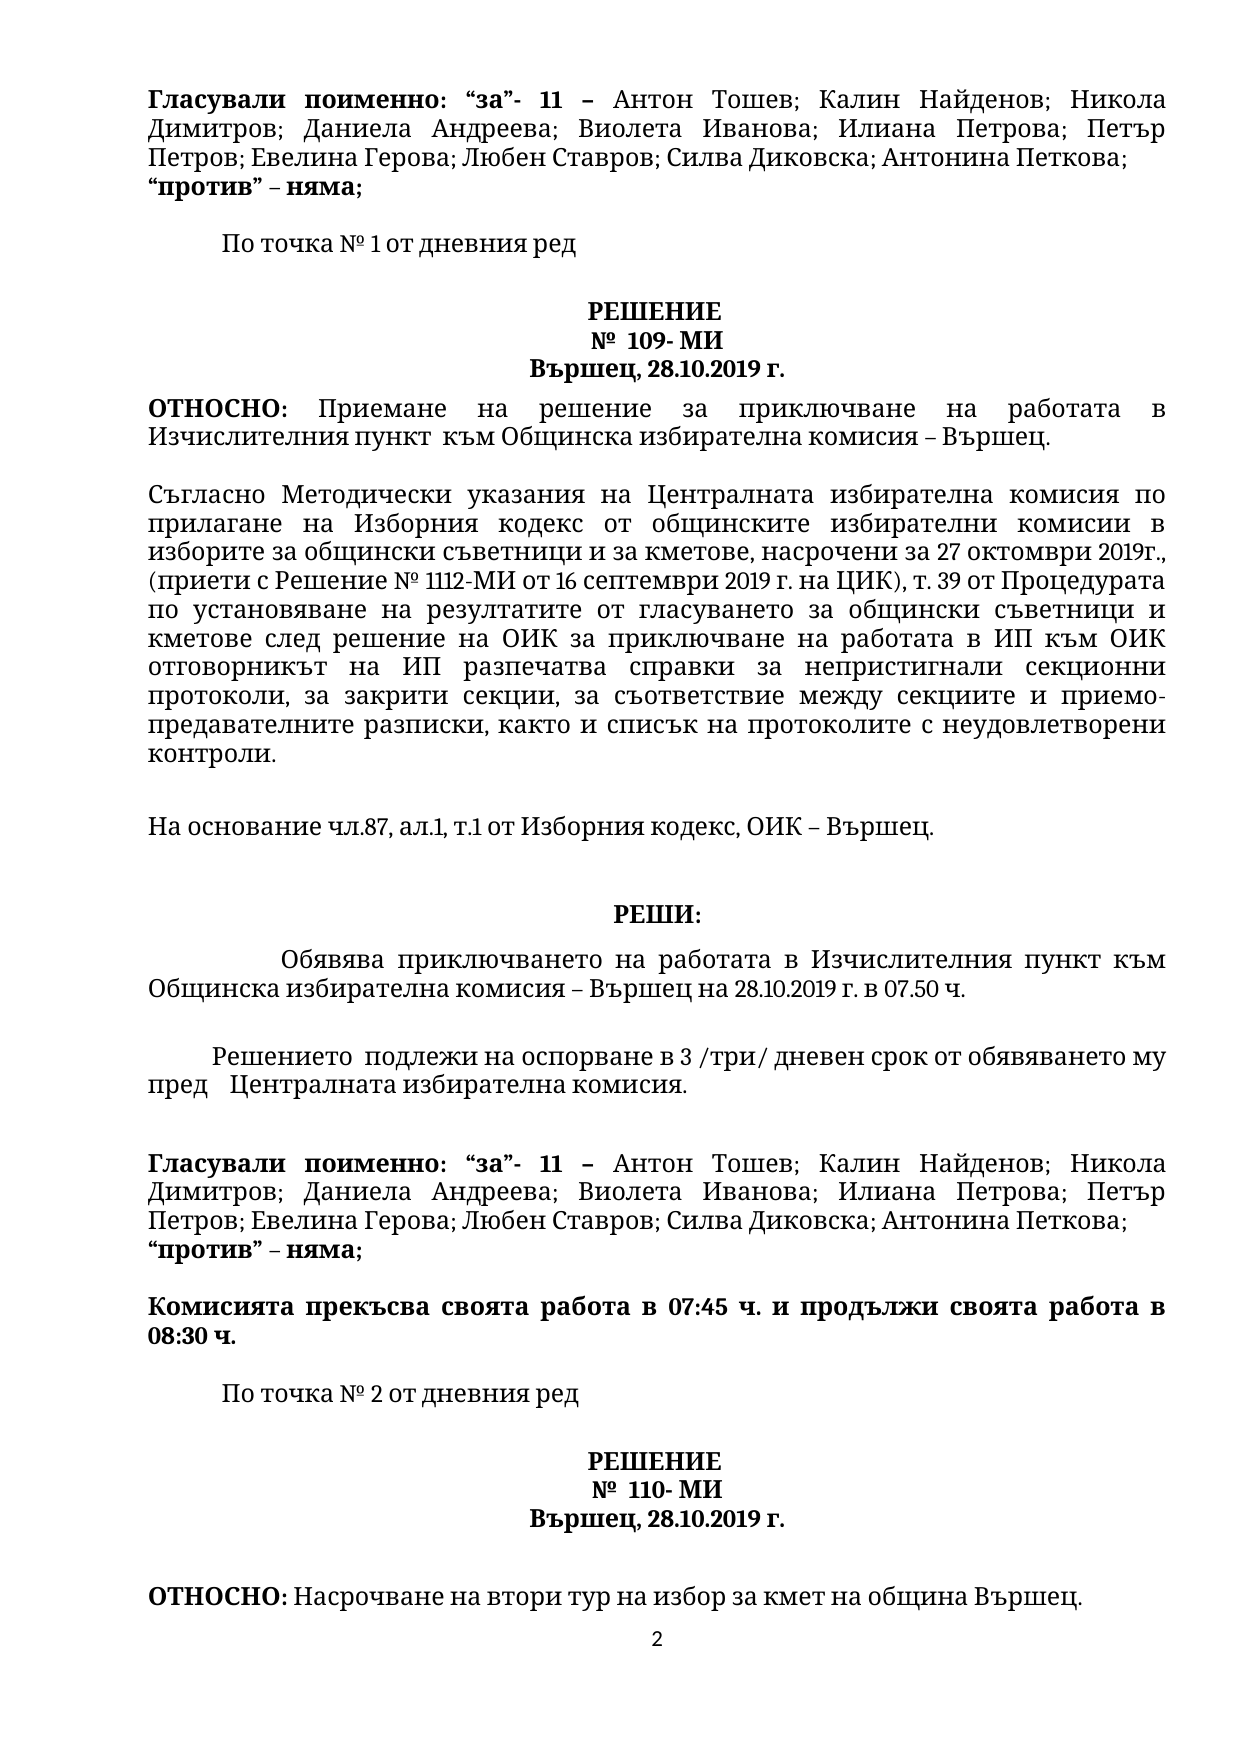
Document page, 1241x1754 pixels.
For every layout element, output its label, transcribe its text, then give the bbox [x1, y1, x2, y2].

text Гласували поименно: “за”- 11 – Антон Тошев; Калин Найденов; Никола Димитров; Даниела Андреева; Виолета Иванова; Илиана Петрова; Петър Петров; Евелина Герова; Любен Ставров; Силва Диковска; Антонина Петкова; [148, 86, 1167, 172]
text Решението подлежи на оспорване в 3 /три/ дневен срок от обявяването му пред Централната избирателна комисия. [148, 1042, 1167, 1100]
title Съгласно Методически указания на Централната избирателна комисия по прилагане на Изборния кодекс от общинските избирателни комисии в изборите за общински съветници и за кметове, насрочени за 27 октомври 2019г., (приети с Решение № 1112-МИ от 16 септември 2019 г. на ЦИК), т. 39 от Процедурата по установяване на резултатите от гласуването за общински съветници и кметове след решение на ОИК за приключване на работата в ИП към ОИК отговорникът на ИП разпечатва справки за непристигнали секционни протоколи, за закрити секции, за съответствие между секциите и приемо-предавателните разписки, както и списък на протоколите с неудовлетворени контроли. [148, 481, 1167, 768]
text ОТНОСНО: Приемане на решение за приключване на работата в Изчислителния пункт към Общинска избирателна комисия – Вършец. [148, 394, 1167, 452]
text На основание чл.87, ал.1, т.1 от Изборния кодекс, ОИК – Вършец. [148, 813, 1167, 841]
text По точка № 1 от дневния ред [221, 230, 1167, 259]
text По точка № 2 от дневния ред [221, 1379, 1167, 1408]
text ОТНОСНО: Насрочване на втори тур на избор за кмет на община Вършец. [148, 1583, 1167, 1612]
text Комисията прекъсва своята работа в 07:45 ч. и продължи своята работа в 08:30 ч. [148, 1293, 1167, 1351]
text РЕШЕНИЕ № 109- МИ Вършец, 28.10.2019 г. [148, 298, 1167, 384]
text Обявява приключването на работата в Изчислителния пункт към Общинска избирателна комисия – Вършец на 28.10.2019 г. в 07.50 ч. [148, 946, 1167, 1003]
text “против” – няма; [148, 1236, 1166, 1264]
text РЕШИ: [148, 901, 1167, 930]
text Гласували поименно: “за”- 11 – Антон Тошев; Калин Найденов; Никола Димитров; Даниела Андреева; Виолета Иванова; Илиана Петрова; Петър Петров; Евелина Герова; Любен Ставров; Силва Диковска; Антонина Петкова; [148, 1149, 1167, 1236]
text РЕШЕНИЕ № 110- МИ Вършец, 28.10.2019 г. [148, 1447, 1167, 1534]
text “против” – няма; [148, 172, 1166, 201]
